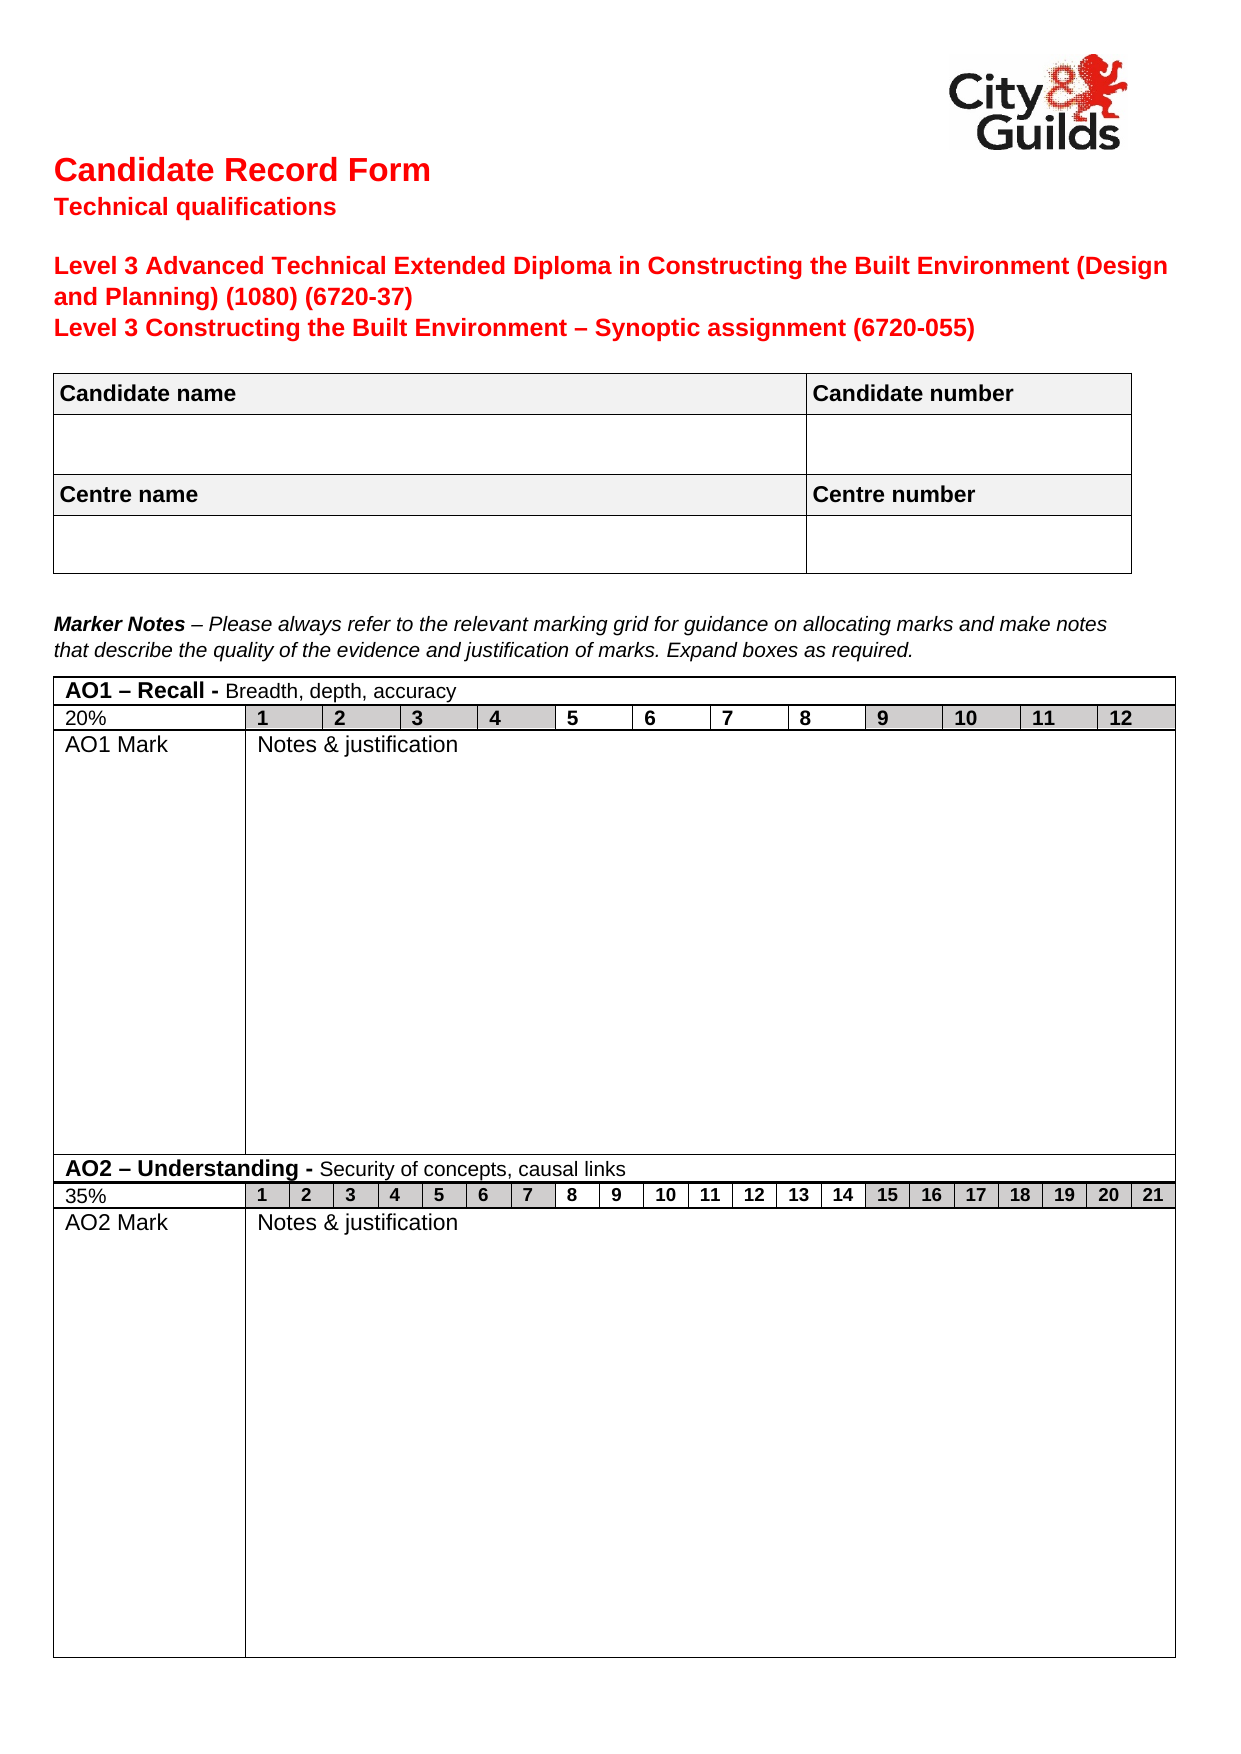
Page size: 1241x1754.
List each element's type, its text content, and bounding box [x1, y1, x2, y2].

table_header 13 [777, 1184, 821, 1207]
table_header Notes & justification [246, 731, 1175, 1154]
table_header 1 [246, 706, 322, 728]
table_cell Centre number [807, 475, 1131, 515]
table_header 8 [556, 1184, 599, 1207]
table_header 15 [866, 1184, 909, 1207]
picture [949, 54, 1128, 150]
table_header 2 [290, 1184, 333, 1207]
table_cell [807, 516, 1131, 573]
table_header Candidate name [54, 374, 806, 414]
table_header 16 [910, 1184, 954, 1207]
table_header 12 [733, 1184, 776, 1207]
text Level 3 Advanced Technical Extended Diploma in Constructing the Built Environment (Design and Planning) (1080) (6720-37) [53, 251, 1207, 311]
table_cell Centre name [54, 475, 806, 515]
table_header 6 [633, 706, 710, 728]
table_header 5 [556, 706, 632, 728]
text Candidate Record Form [53, 150, 1207, 188]
table_header 1 [246, 1184, 289, 1207]
table_header 5 [423, 1184, 466, 1207]
table_header AO2 Mark [54, 1209, 245, 1657]
table_header 21 [1132, 1184, 1175, 1207]
table_header 4 [478, 706, 555, 728]
table_header 8 [789, 706, 865, 728]
table_header 6 [467, 1184, 511, 1207]
table_header 9 [600, 1184, 643, 1207]
table_header 11 [689, 1184, 732, 1207]
table_header 20% [54, 706, 245, 728]
table_header Notes & justification [246, 1209, 1175, 1657]
text Technical qualifications [53, 191, 1207, 220]
table_header 35% [54, 1184, 245, 1207]
table_header 19 [1043, 1184, 1086, 1207]
table_header 10 [943, 706, 1020, 728]
table_header 18 [999, 1184, 1042, 1207]
text Level 3 Constructing the Built Environment – Synoptic assignment (6720-055) [53, 313, 1207, 342]
table_header 12 [1098, 706, 1175, 728]
table_cell [54, 415, 806, 473]
table_header 2 [323, 706, 400, 728]
table_header 7 [512, 1184, 555, 1207]
table_header 20 [1087, 1184, 1131, 1207]
table_header 14 [822, 1184, 865, 1207]
text Marker Notes – Please always refer to the relevant marking grid for guidance on allocating marks and make notes that describe the quality of the evidence and justification of marks. Expand boxes as required. [53, 612, 1128, 662]
table_cell AO2 – Understanding - Security of concepts, causal links [54, 1155, 1175, 1181]
table_header AO1 – Recall - Breadth, depth, accuracy [54, 678, 1175, 704]
table_header 17 [955, 1184, 998, 1207]
table_header AO1 Mark [54, 731, 245, 1154]
table_header 3 [334, 1184, 378, 1207]
table_header 10 [644, 1184, 688, 1207]
table_header 3 [401, 706, 477, 728]
table_cell [807, 415, 1131, 473]
table_header 7 [711, 706, 788, 728]
table_header 4 [379, 1184, 422, 1207]
table_header Candidate number [807, 374, 1131, 414]
table_cell [54, 516, 806, 573]
table_header 11 [1021, 706, 1097, 728]
table_header 9 [866, 706, 942, 728]
